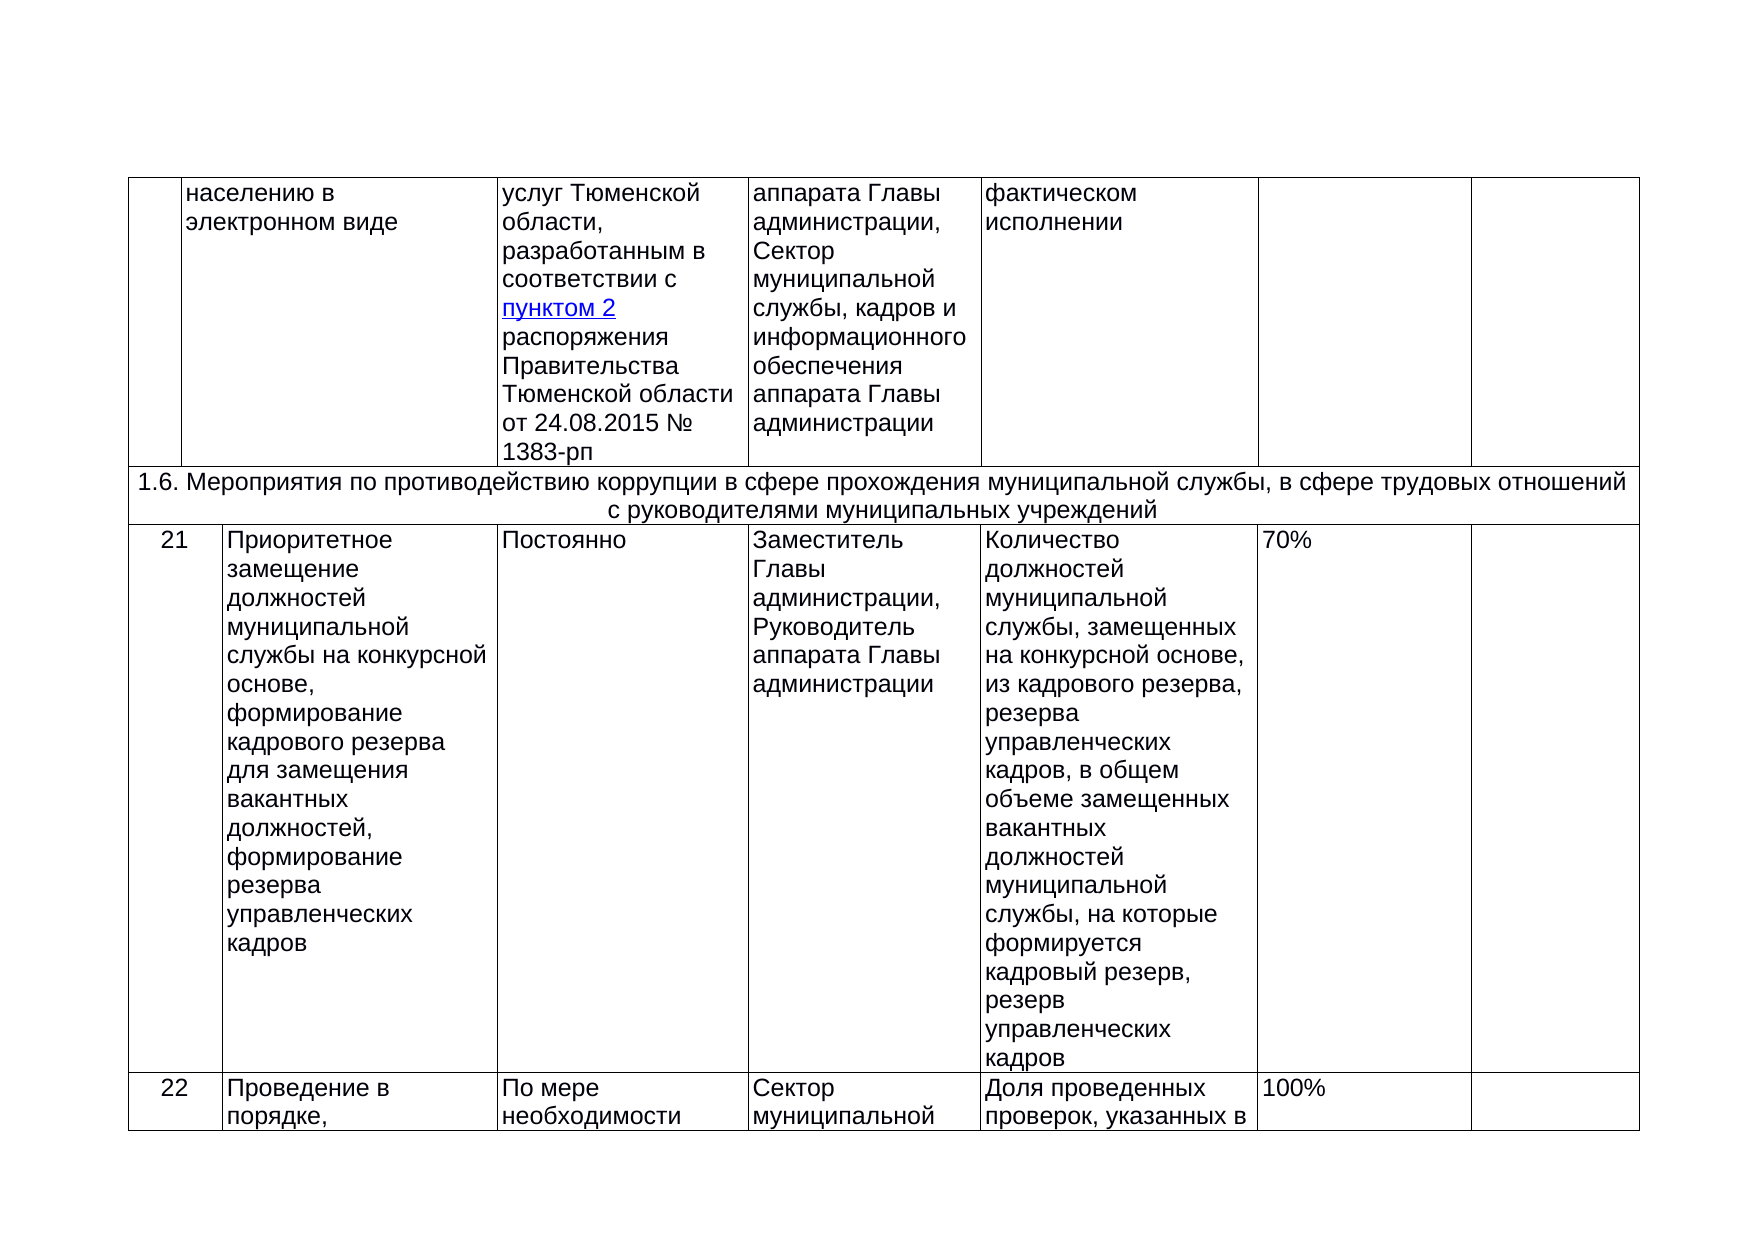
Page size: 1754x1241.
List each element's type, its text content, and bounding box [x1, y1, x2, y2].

table_cell Количество должностей муниципальной службы, замещенных на конкурсной основе, из кадрового резерва, резерва управленческих кадров, в общем объеме замещенных вакантных должностей муниципальной службы, на которые формируется кадровый резерв, резерв управленческих кадров [981, 525, 1257, 1072]
table_cell 22 [129, 1073, 222, 1130]
table_cell [1472, 525, 1639, 1072]
table_cell Приоритетное замещение должностей муниципальной службы на конкурсной основе, формирование кадрового резерва для замещения вакантных должностей, формирование резерва управленческих кадров [223, 525, 497, 1072]
table_cell 100% [1258, 1073, 1471, 1130]
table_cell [182, 178, 497, 466]
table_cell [982, 178, 1258, 466]
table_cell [223, 1073, 497, 1130]
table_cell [981, 1073, 1257, 1130]
table_cell 20 [129, 178, 181, 466]
table_cell Заместитель Главы администрации, Руководитель аппарата Главы администрации [749, 525, 980, 1072]
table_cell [498, 178, 748, 466]
table_cell [1259, 178, 1471, 466]
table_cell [498, 1073, 748, 1130]
table_cell Постоянно [498, 525, 748, 1072]
table_cell 70% [1258, 525, 1471, 1072]
table_cell [1472, 178, 1639, 466]
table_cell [749, 178, 981, 466]
table_cell 1.6. Мероприятия по противодействию коррупции в сфере прохождения муниципальной службы, в сфере трудовых отношений с руководителями муниципальных учреждений [129, 467, 1639, 524]
table_cell [1472, 1073, 1639, 1130]
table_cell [749, 1073, 980, 1130]
table_cell 21 [129, 525, 222, 1072]
